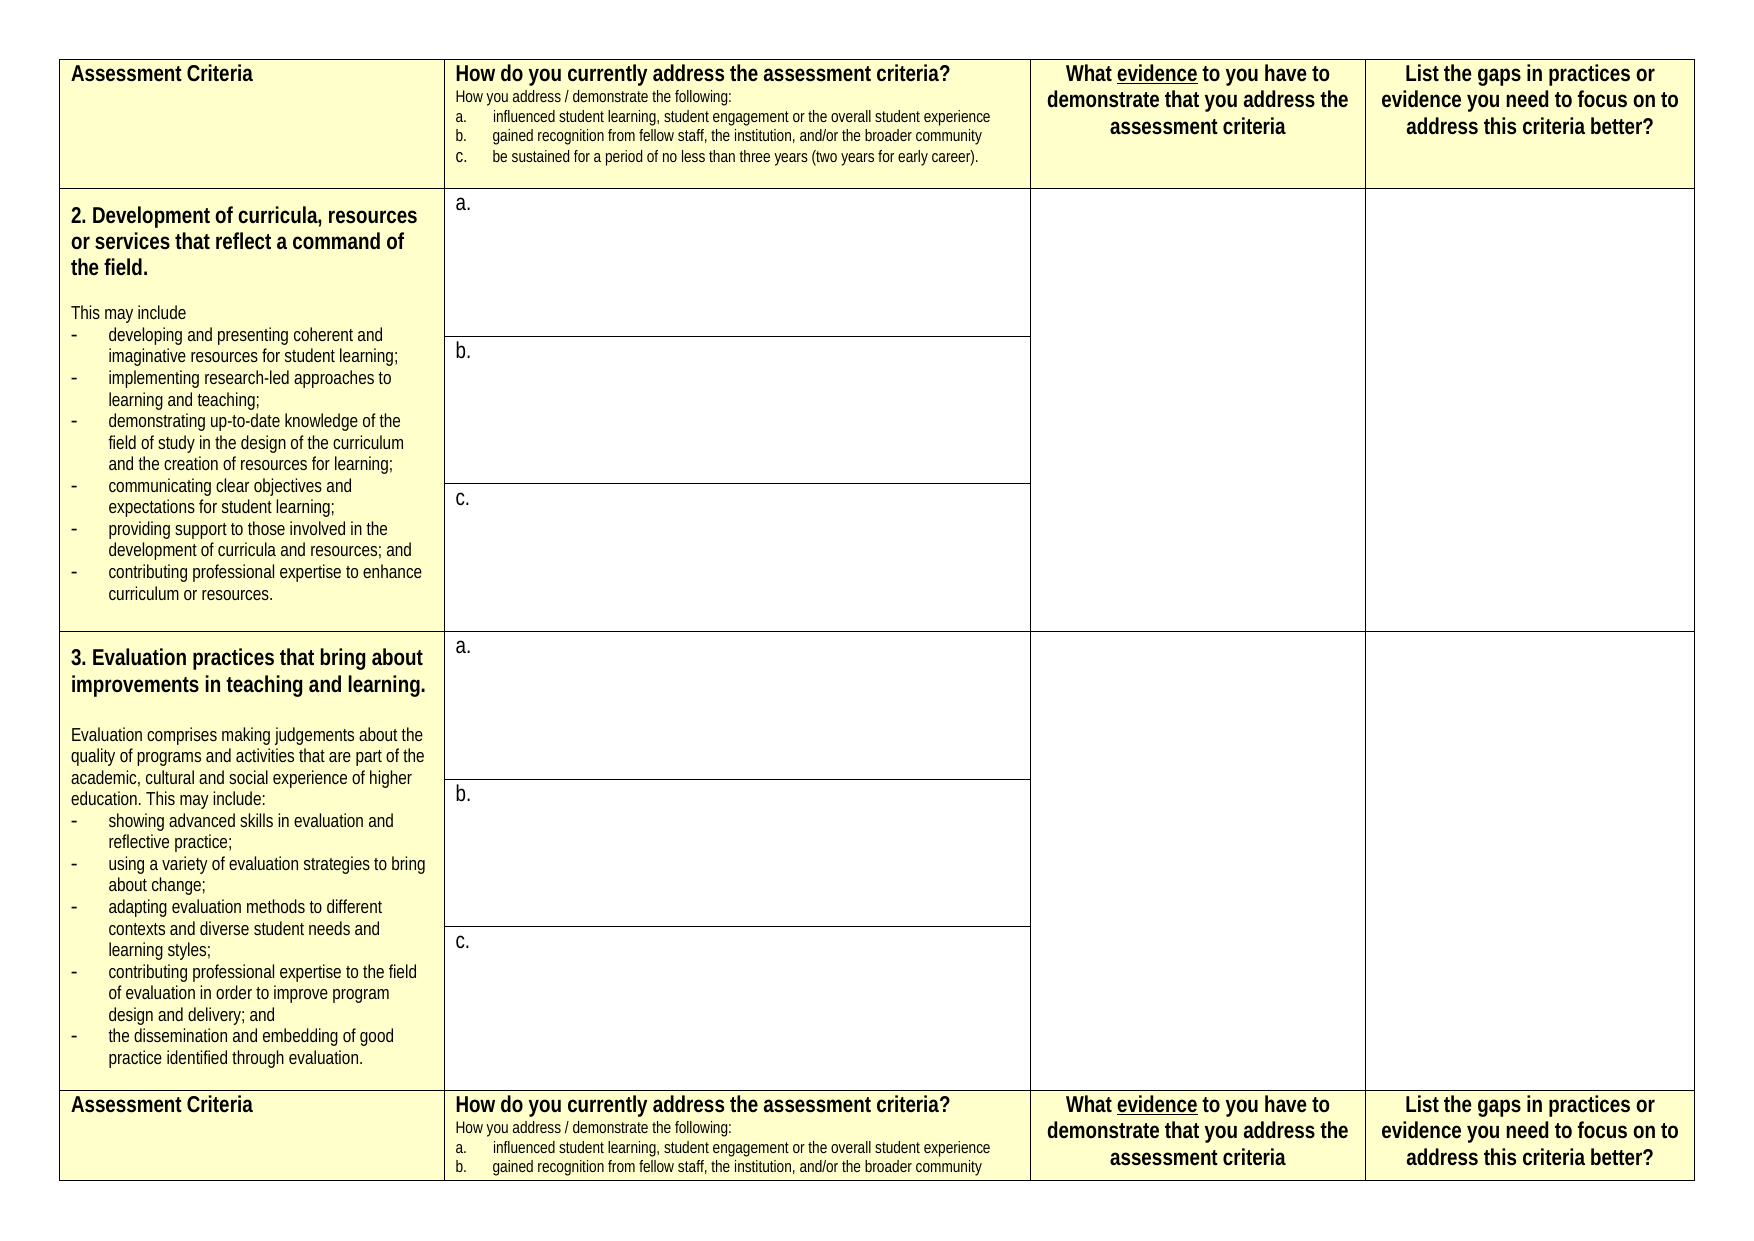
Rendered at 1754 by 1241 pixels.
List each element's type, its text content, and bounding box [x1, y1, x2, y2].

table_cell [1366, 189, 1694, 631]
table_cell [445, 1091, 1030, 1180]
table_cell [1031, 1091, 1365, 1180]
table_cell [1031, 189, 1365, 631]
table_header Assessment Criteria [60, 60, 444, 188]
table_cell b. [445, 337, 1030, 483]
table_cell Assessment Criteria [60, 1091, 444, 1180]
table_cell c. [445, 927, 1030, 1090]
table_cell c. [445, 484, 1030, 631]
table_cell a. [445, 632, 1030, 778]
table_header List the gaps in practices or evidence you need to focus on to address this criteria better? [1366, 60, 1694, 188]
table_cell 2. Development of curricula, resources or services that reflect a command of the field. This may include developing and presenting coherent and imaginative resources for student learning; implementing research-led approaches to learning and teaching; demonstrating up-to-date knowledge of the field of study in the design of the curriculum and the creation of resources for learning; communicating clear objectives and expectations for student learning; providing support to those involved in the development of curricula and resources; and contributing professional expertise to enhance curriculum or resources. [60, 189, 444, 631]
table_cell b. [445, 780, 1030, 926]
table_header What evidence to you have to demonstrate that you address the assessment criteria [1031, 60, 1365, 188]
table_header How do you currently address the assessment criteria? How you address / demonstrate the following: influenced student learning, student engagement or the overall student experience gained recognition from fellow staff, the institution, and/or the broader community be sustained for a period of no less than three years (two years for early career). [445, 60, 1030, 188]
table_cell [1366, 1091, 1694, 1180]
table_cell [1031, 632, 1365, 1090]
table_cell a. [445, 189, 1030, 336]
table_cell [1366, 632, 1694, 1090]
table_cell 3. Evaluation practices that bring about improvements in teaching and learning. Evaluation comprises making judgements about the quality of programs and activities that are part of the academic, cultural and social experience of higher education. This may include: showing advanced skills in evaluation and reflective practice; using a variety of evaluation strategies to bring about change; adapting evaluation methods to different contexts and diverse student needs and learning styles; contributing professional expertise to the field of evaluation in order to improve program design and delivery; and the dissemination and embedding of good practice identified through evaluation. [60, 632, 444, 1090]
